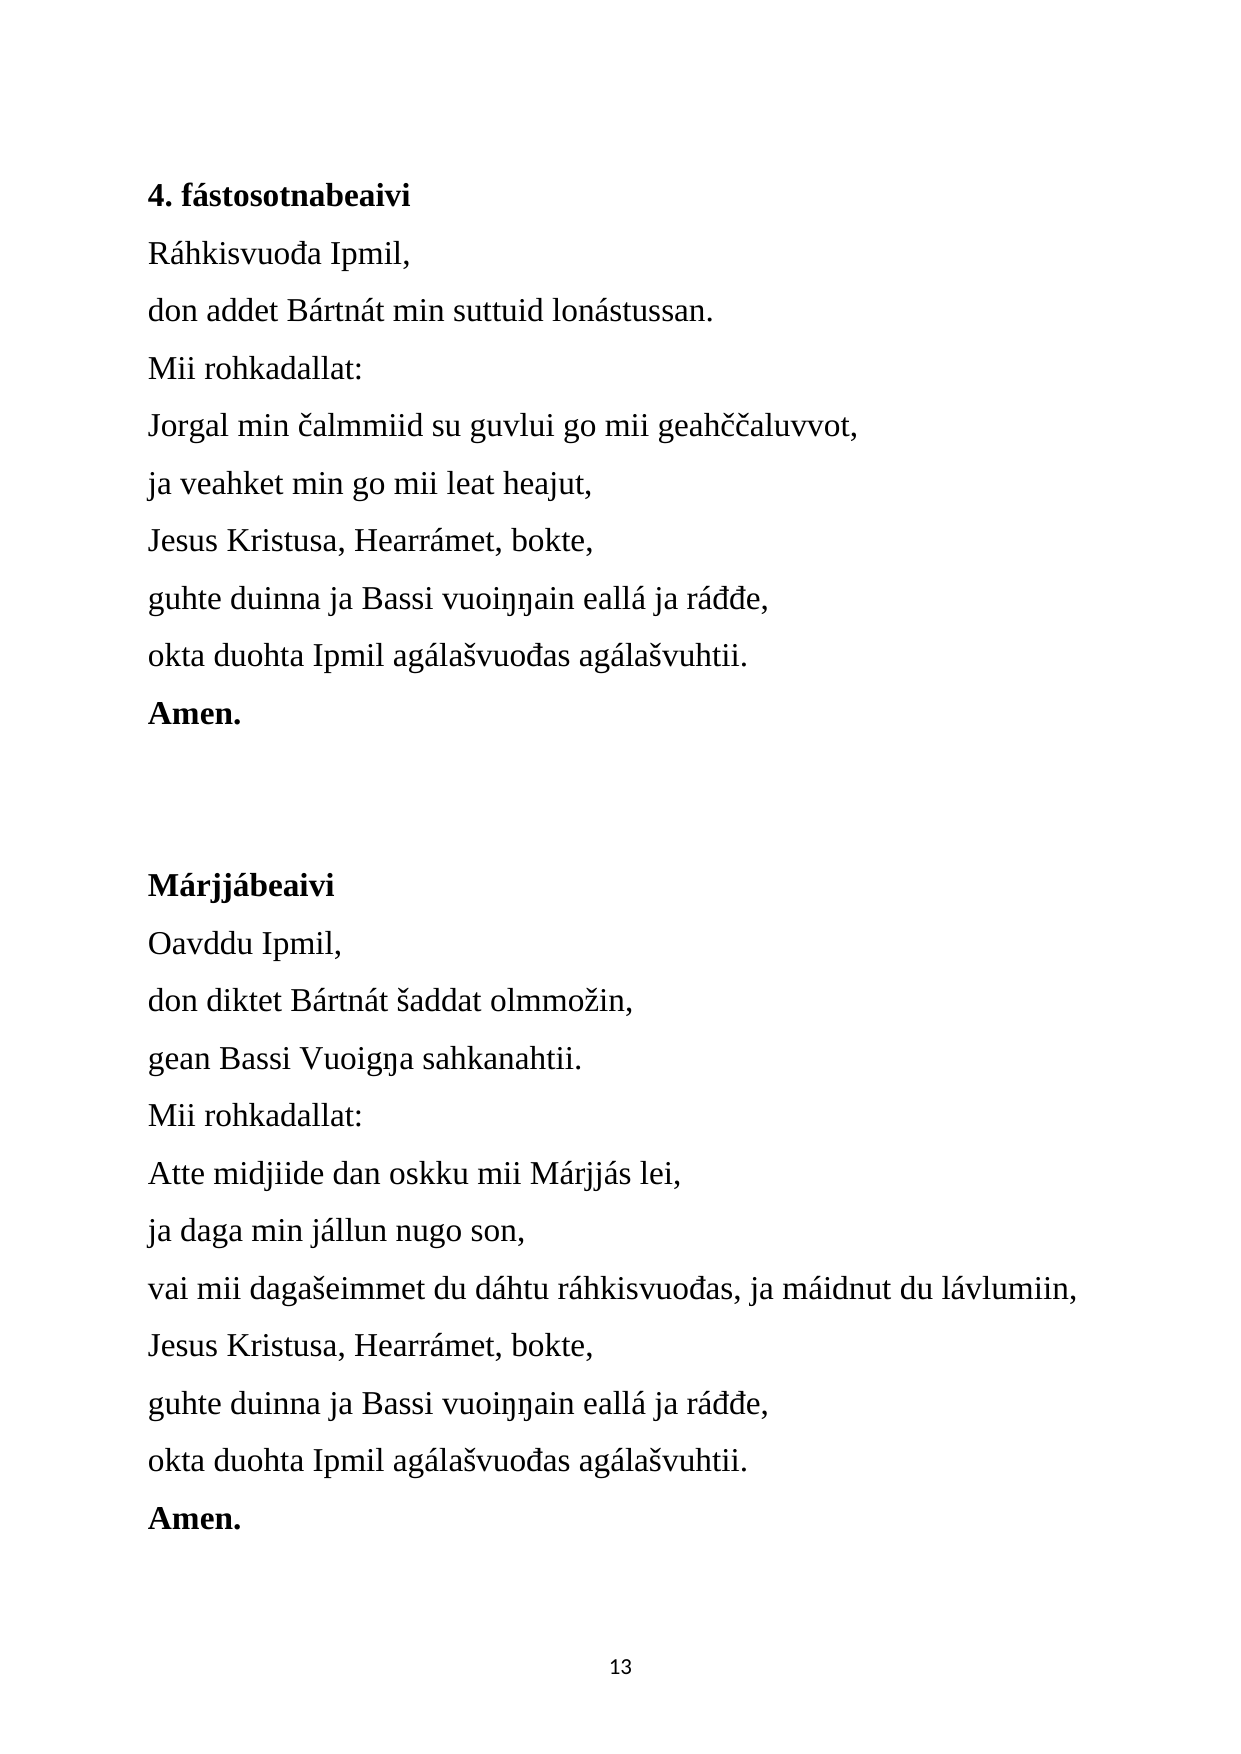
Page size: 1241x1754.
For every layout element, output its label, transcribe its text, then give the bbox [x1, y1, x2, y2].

text okta duohta Ipmil agálašvuođas agálašvuhtii. [148, 636, 1092, 674]
text Jesus Kristusa, Hearrámet, bokte, [148, 1326, 1092, 1364]
text Jorgal min čalmmiid su guvlui go mii geahččaluvvot, [148, 406, 1092, 444]
text Mii rohkadallat: [148, 348, 1092, 386]
text ja veahket min go mii leat heajut, [148, 463, 1092, 501]
text guhte duinna ja Bassi vuoiŋŋain eallá ja ráđđe, [148, 1383, 1092, 1421]
text Jesus Kristusa, Hearrámet, bokte, [148, 521, 1092, 559]
text Atte midjiide dan oskku mii Márjjás lei, [148, 1153, 1092, 1191]
text ja daga min jállun nugo son, [148, 1211, 1092, 1249]
text don diktet Bártnát šaddat olmmožin, [148, 981, 1092, 1019]
text vai mii dagašeimmet du dáhtu ráhkisvuođas, ja máidnut du lávlumiin, [148, 1268, 1092, 1306]
text Amen. [148, 1498, 1092, 1536]
text gean Bassi Vuoigŋa sahkanahtii. [148, 1038, 1092, 1076]
text guhte duinna ja Bassi vuoiŋŋain eallá ja ráđđe, [148, 578, 1092, 616]
text Márjjábeaivi [148, 866, 1092, 904]
text Oavddu Ipmil, [148, 923, 1092, 961]
text 4. fástosotnabeaivi [148, 176, 1092, 214]
text Ráhkisvuođa Ipmil, [148, 233, 1092, 271]
text okta duohta Ipmil agálašvuođas agálašvuhtii. [148, 1441, 1092, 1479]
text don addet Bártnát min suttuid lonástussan. [148, 291, 1092, 329]
text Mii rohkadallat: [148, 1096, 1092, 1134]
text Amen. [148, 693, 1092, 731]
